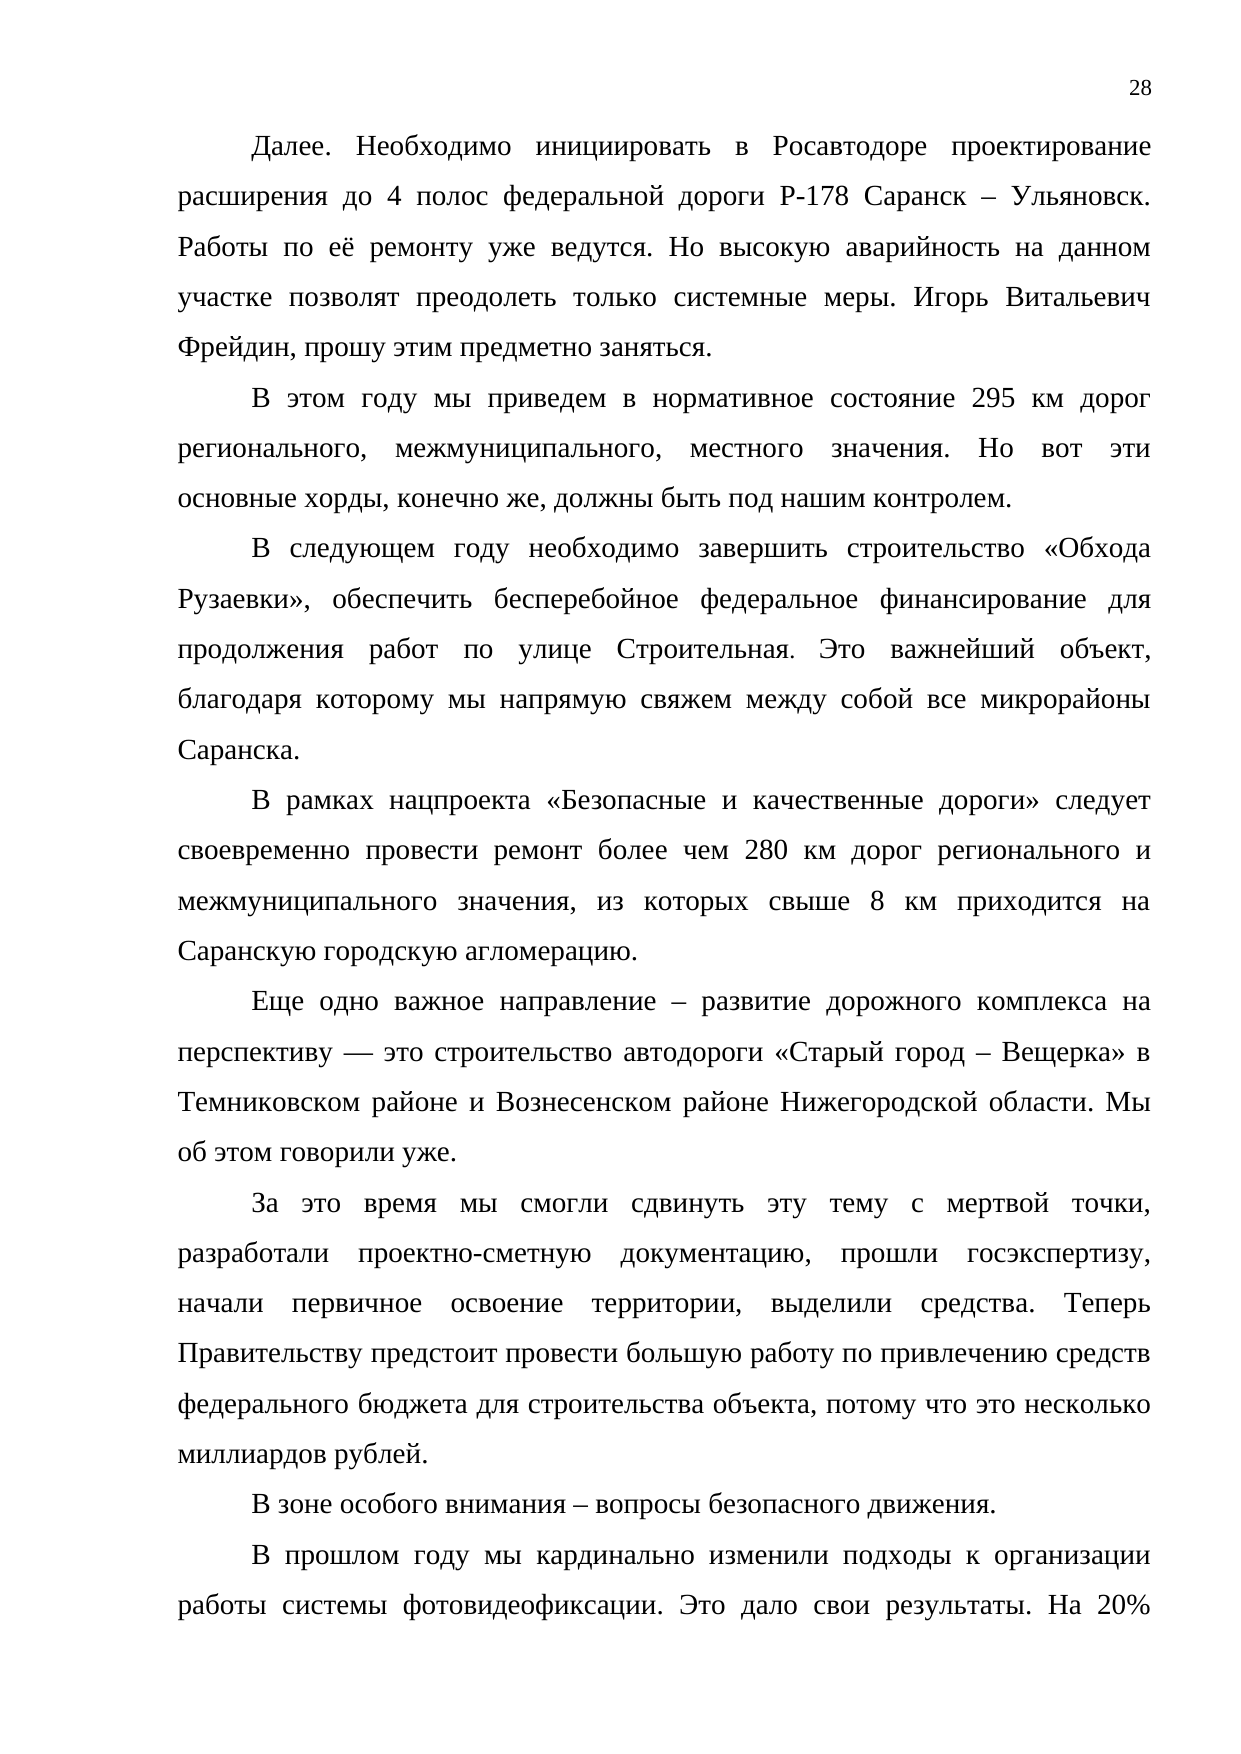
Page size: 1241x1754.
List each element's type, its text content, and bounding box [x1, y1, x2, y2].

text В рамках нацпроекта «Безопасные и качественные дороги» следует своевременно провести ремонт более чем 280 км дорог регионального и межмуниципального значения, из которых свыше 8 км приходится на Саранскую городскую агломерацию. [177, 782, 1152, 967]
text Далее. Необходимо инициировать в Росавтодоре проектирование расширения до 4 полос федеральной дороги Р-178 Саранск – Ульяновск. Работы по её ремонту уже ведутся. Но высокую аварийность на данном участке позволят преодолеть только системные меры. Игорь Витальевич Фрейдин, прошу этим предметно заняться. [177, 128, 1152, 363]
text За это время мы смогли сдвинуть эту тему с мертвой точки, разработали проектно-сметную документацию, прошли госэкспертизу, начали первичное освоение территории, выделили средства. Теперь Правительству предстоит провести большую работу по привлечению средств федерального бюджета для строительства объекта, потому что это несколько миллиардов рублей. [177, 1185, 1152, 1470]
text В зоне особого внимания – вопросы безопасного движения. [177, 1487, 1152, 1520]
text В следующем году необходимо завершить строительство «Обхода Рузаевки», обеспечить бесперебойное федеральное финансирование для продолжения работ по улице Строительная. Это важнейший объект, благодаря которому мы напрямую свяжем между собой все микрорайоны Саранска. [177, 531, 1152, 765]
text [177, 1537, 1152, 1621]
text В этом году мы приведем в нормативное состояние 295 км дорог регионального, межмуниципального, местного значения. Но вот эти основные хорды, конечно же, должны быть под нашим контролем. [177, 380, 1152, 514]
text Еще одно важное направление – развитие дорожного комплекса на перспективу — это строительство автодороги «Старый город – Вещерка» в Темниковском районе и Вознесенском районе Нижегородской области. Мы об этом говорили уже. [177, 983, 1152, 1168]
